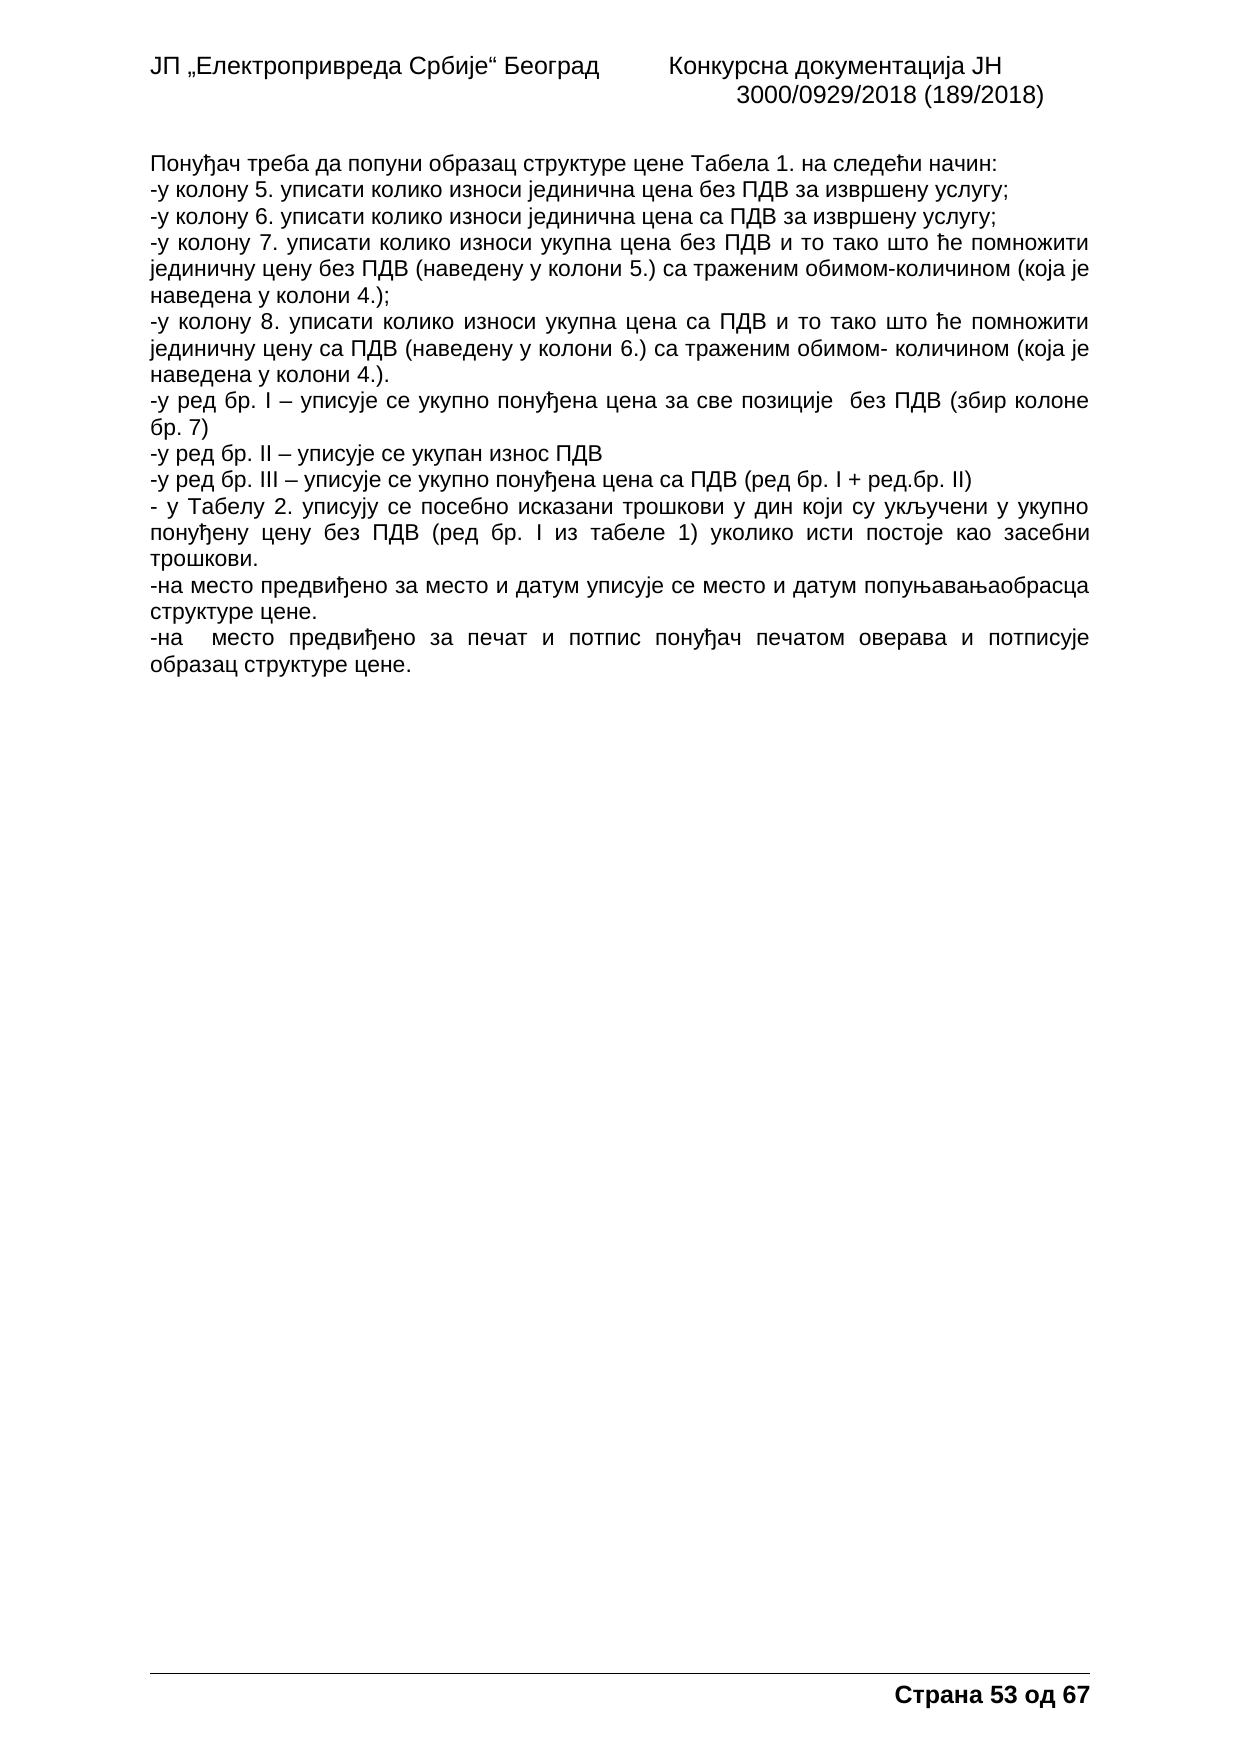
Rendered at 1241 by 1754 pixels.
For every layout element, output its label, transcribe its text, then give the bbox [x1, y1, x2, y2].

text -у ред бр. II – уписује се укупан износ ПДВ [150, 440, 1090, 466]
list -у колону 8. уписати колико износи укупна цена са ПДВ и то тако што ће помножити јединичну цену са ПДВ (наведену у колони 6.) са траженим обимом- количином (која је наведена у колони 4.). [150, 308, 1090, 387]
text - у Табелу 2. уписују се посебно исказани трошкови у дин који су укључени у укупно понуђену цену без ПДВ (ред бр. I из табеле 1) уколико исти постоје као засебни трошкови. [150, 493, 1090, 572]
text -на место предвиђено за печат и потпис понуђач печатом оверава и потписује образац структуре цене. [150, 624, 1090, 677]
text -на место предвиђено за место и датум уписује се место и датум попуњавањаобрасца структуре цене. [150, 572, 1090, 624]
text -у ред бр. III – уписује се укупно понуђена цена са ПДВ (ред бр. I + ред.бр. II) [150, 466, 1090, 493]
list -у колону 7. уписати колико износи укупна цена без ПДВ и то тако што ће помножити јединичну цену без ПДВ (наведену у колони 5.) са траженим обимом-количином (која је наведена у колони 4.); [150, 229, 1090, 308]
list -у колону 6. уписати колико износи јединична цена са ПДВ за извршену услугу; [150, 203, 1090, 229]
text -у ред бр. I – уписује се укупно понуђена цена за све позиције без ПДВ (збир колоне бр. 7) [150, 387, 1090, 440]
list -у колону 5. уписати колико износи јединична цена без ПДВ за извршену услугу; [150, 176, 1090, 203]
list Понуђач треба да попуни образац структуре цене Табела 1. на следећи начин: [150, 150, 1090, 176]
